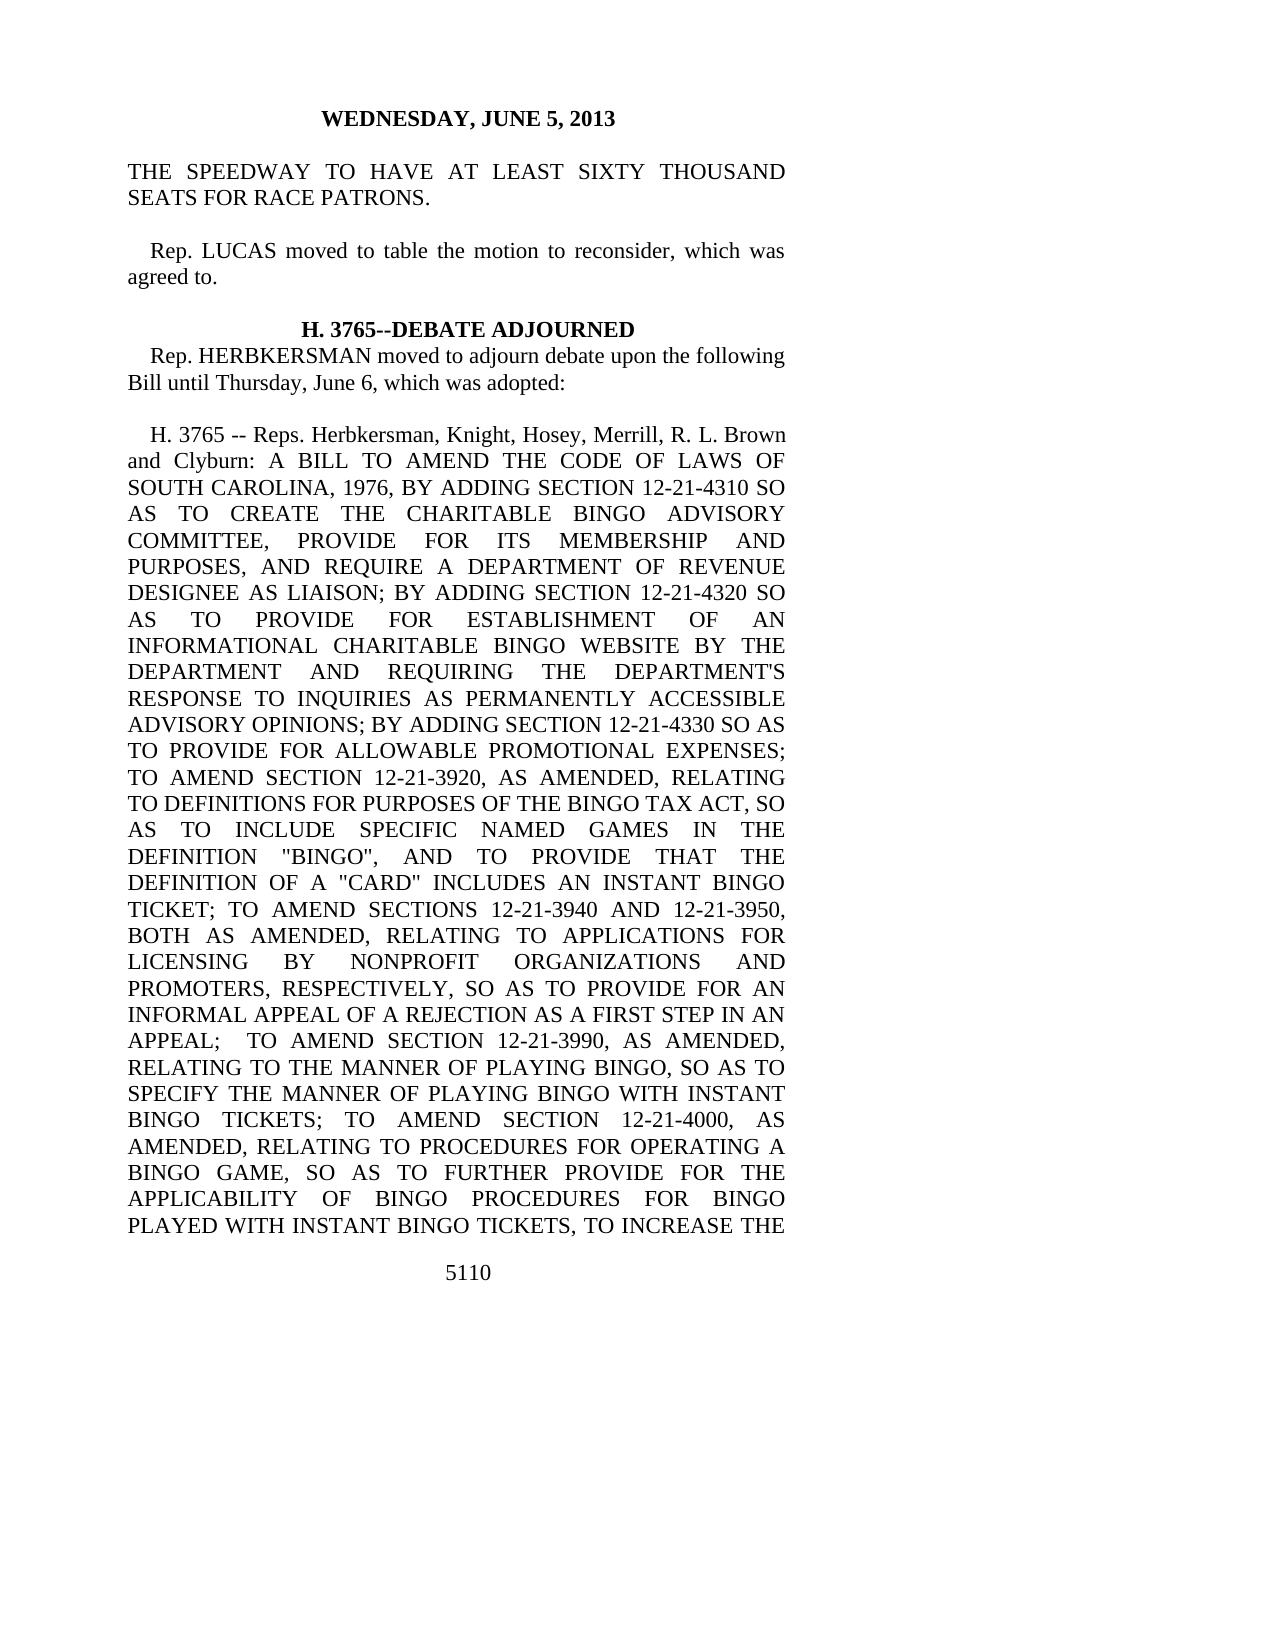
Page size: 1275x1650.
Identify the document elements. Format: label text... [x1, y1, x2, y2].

text Rep. LUCAS moved to table the motion to reconsider, which was agreed to. [127, 237, 786, 289]
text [127, 158, 786, 210]
text H. 3765--DEBATE ADJOURNED [127, 316, 786, 342]
text Rep. HERBKERSMAN moved to adjourn debate upon the following Bill until Thursday, June 6, which was adopted: [127, 342, 786, 395]
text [127, 421, 786, 1238]
